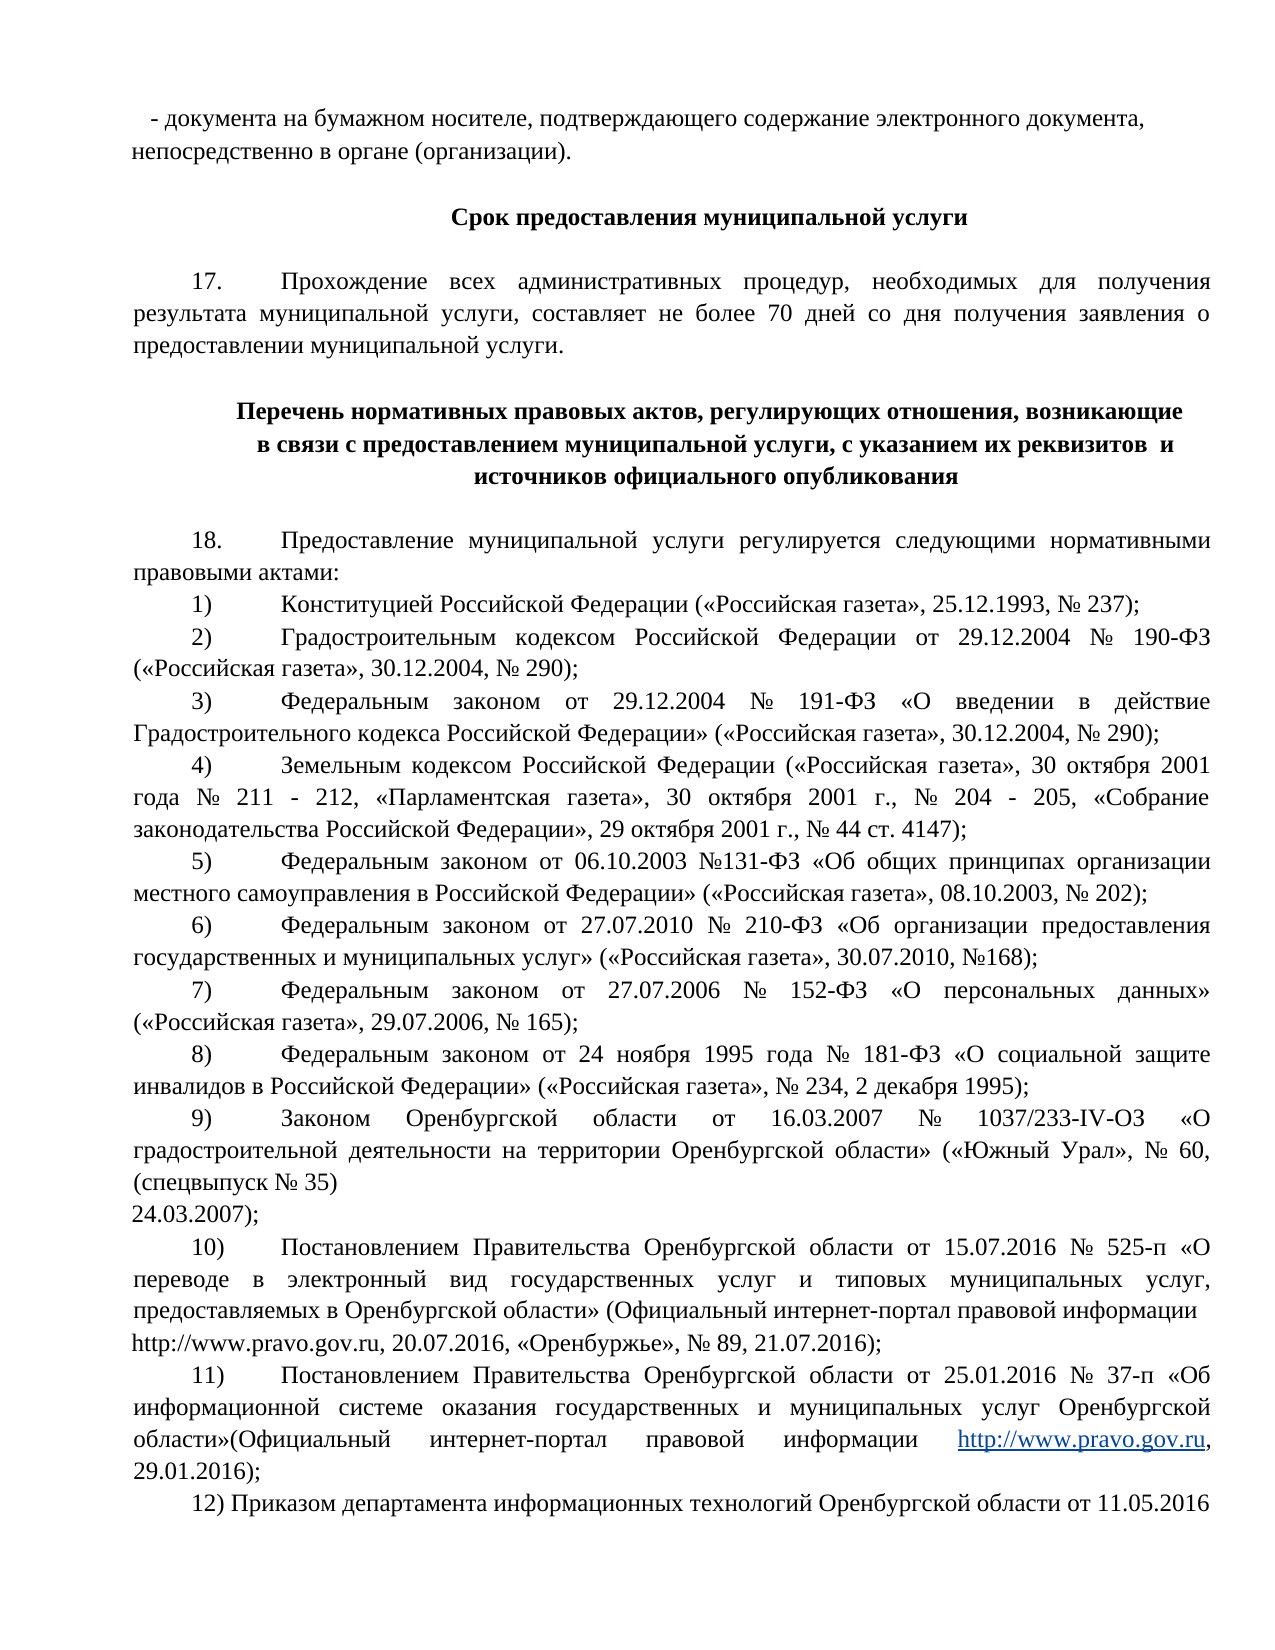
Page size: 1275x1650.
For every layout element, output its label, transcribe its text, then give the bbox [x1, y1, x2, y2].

list Федеральным законом от 06.10.2003 №131-ФЗ «Об общих принципах организации местного самоуправления в Российской Федерации» («Российская газета», 08.10.2003, № 202); [133, 846, 1211, 907]
text в связи с предоставлением муниципальной услуги, с указанием их реквизитов и источников официального опубликования [257, 429, 1175, 490]
text непосредственно в органе (организации). [131, 136, 1211, 164]
list Постановлением Правительства Оренбургской области от 25.01.2016 № 37-п «Об информационной системе оказания государственных и муниципальных услуг Оренбургской области»(Официальный интернет-портал правовой информации http://www.pravo.gov.ru, 29.01.2016); [133, 1360, 1211, 1485]
list Федеральным законом от 27.07.2006 № 152-ФЗ «О персональных данных» («Российская газета», 29.07.2006, № 165); [133, 975, 1211, 1035]
list Федеральным законом от 24 ноября 1995 года № 181-ФЗ «О социальной защите инвалидов в Российской Федерации» («Российская газета», № 234, 2 декабря 1995); [133, 1039, 1211, 1100]
list Градостроительным кодексом Российской Федерации от 29.12.2004 № 190-ФЗ («Российская газета», 30.12.2004, № 290); [133, 622, 1211, 682]
list Законом Оренбургской области от 16.03.2007 № 1037/233-IV-ОЗ «О градостроительной деятельности на территории Оренбургской области» («Южный Урал», № 60, (спецвыпуск № 35) [133, 1103, 1211, 1196]
list Постановлением Правительства Оренбургской области от 15.07.2016 № 525-п «О переводе в электронный вид государственных услуг и типовых муниципальных услуг, предоставляемых в Оренбургской области» (Официальный интернет-портал правовой информации [133, 1232, 1211, 1324]
text http://www.pravo.gov.ru, 20.07.2016, «Оренбуржье», № 89, 21.07.2016); [131, 1328, 1211, 1357]
list Федеральным законом от 27.07.2010 № 210-ФЗ «Об организации предоставления государственных и муниципальных услуг» («Российская газета», 30.07.2010, №168); [133, 911, 1211, 971]
list Федеральным законом от 29.12.2004 № 191-ФЗ «О введении в действие Градостроительного кодекса Российской Федерации» («Российская газета», 30.12.2004, № 290); [133, 686, 1211, 746]
list Предоставление муниципальной услуги регулируется следующими нормативными правовыми актами: [133, 525, 1211, 586]
list Земельным кодексом Российской Федерации («Российская газета», 30 октября 2001 года № 211 - 212, «Парламентская газета», 30 октября 2001 г., № 204 - 205, «Собрание законодательства Российской Федерации», 29 октября 2001 г., № 44 ст. 4147); [133, 750, 1211, 843]
list Конституцией Российской Федерации («Российская газета», 25.12.1993, № 237); [133, 589, 1211, 618]
text Перечень нормативных правовых актов, регулирующих отношения, возникающие [236, 396, 1211, 425]
text Срок предоставления муниципальной услуги [208, 202, 1211, 231]
text - документа на бумажном носителе, подтверждающего содержание электронного документа, [131, 103, 1211, 132]
list Прохождение всех административных процедур, необходимых для получения результата муниципальной услуги, составляет не более 70 дней со дня получения заявления о предоставлении муниципальной услуги. [133, 266, 1211, 358]
text 24.03.2007); [131, 1199, 1211, 1228]
text 12) Приказом департамента информационных технологий Оренбургской области от 11.05.2016 [191, 1488, 1211, 1517]
